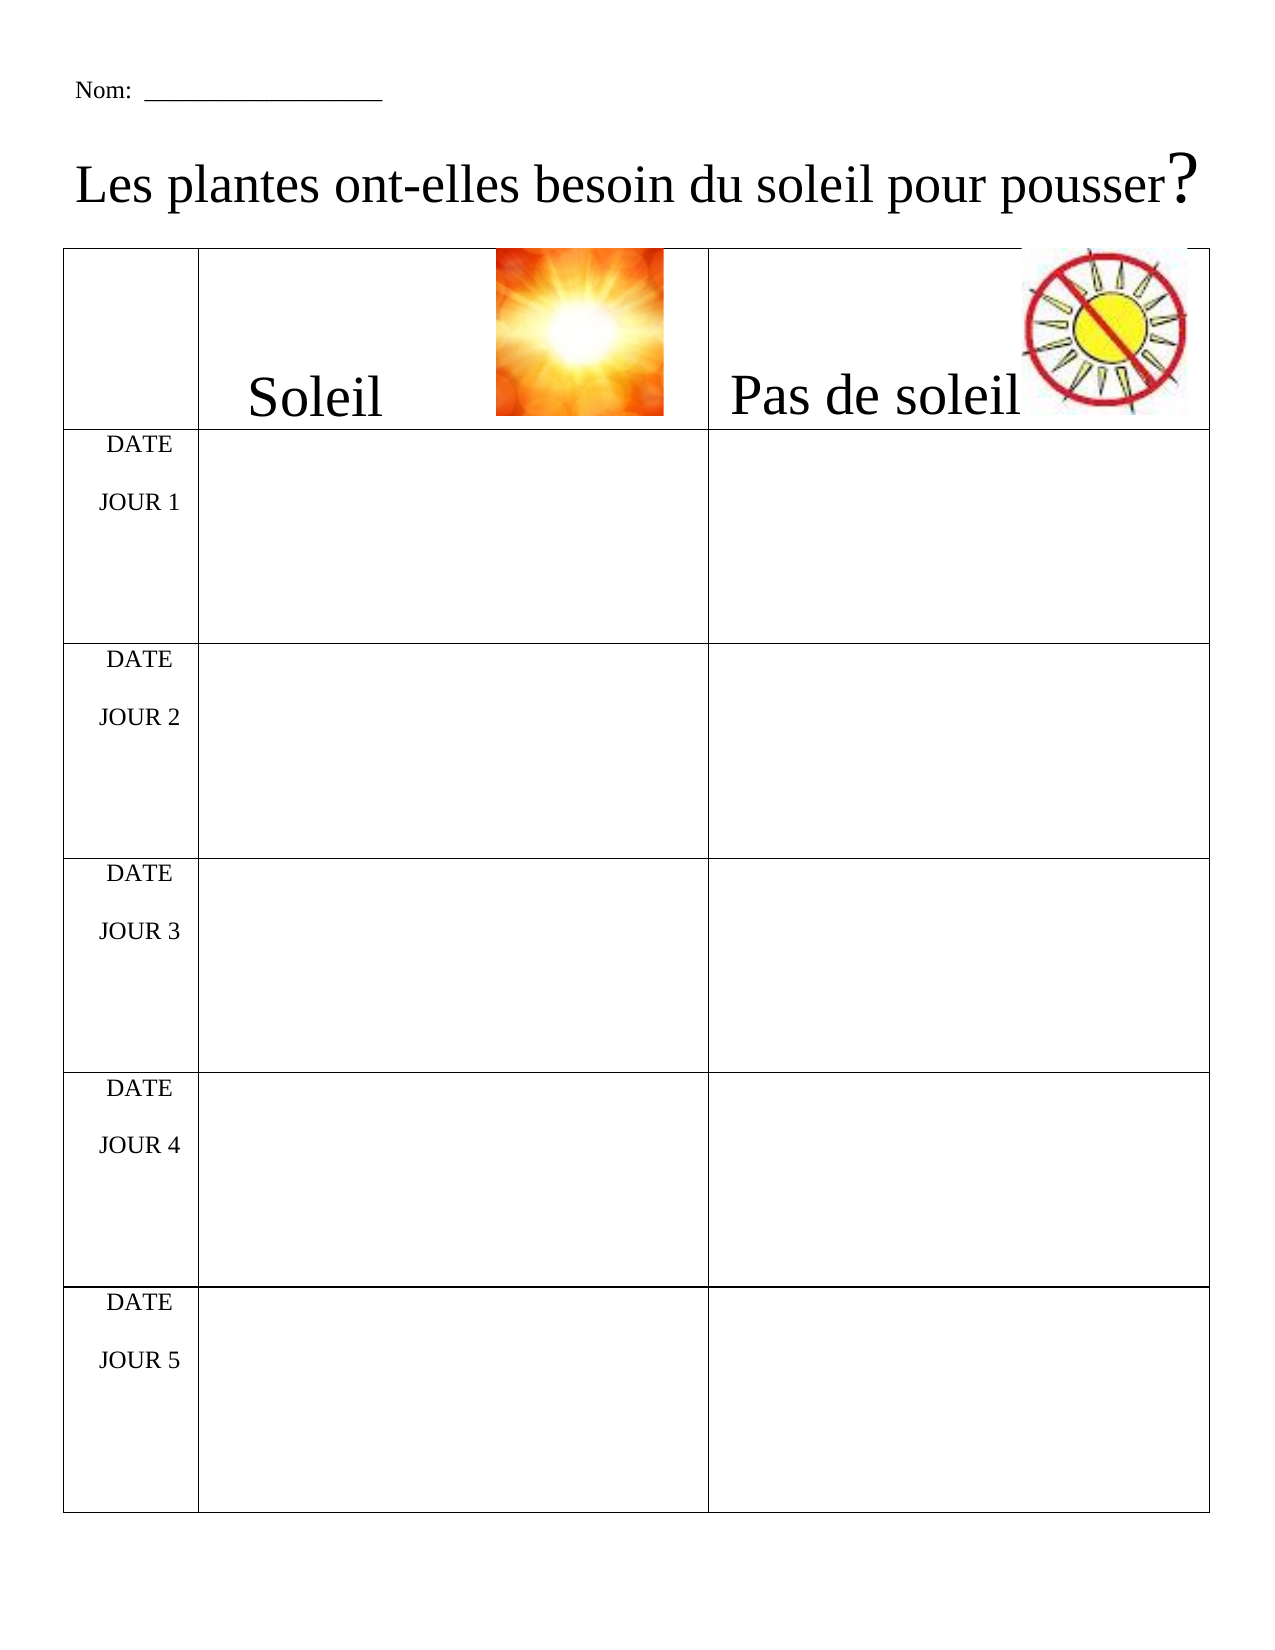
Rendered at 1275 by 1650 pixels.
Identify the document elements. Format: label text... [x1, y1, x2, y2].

table_cell DATE JOUR 3 [64, 859, 198, 1072]
table_cell [709, 1288, 1209, 1512]
picture [496, 248, 664, 416]
table_header [64, 249, 198, 428]
table_cell [199, 1288, 708, 1512]
table_header Pas de soleil [709, 249, 1209, 428]
table_cell DATE JOUR 1 [64, 430, 198, 643]
table_cell DATE JOUR 4 [64, 1073, 198, 1286]
table_cell [709, 859, 1209, 1072]
table_cell [199, 430, 708, 643]
table_cell [199, 644, 708, 857]
text Nom: ___________________ [75, 75, 1200, 104]
table_cell DATE JOUR 5 [64, 1288, 198, 1512]
table_cell [709, 1073, 1209, 1286]
picture [1021, 248, 1188, 415]
table_cell [199, 859, 708, 1072]
table_cell DATE JOUR 2 [64, 644, 198, 857]
table_cell [709, 644, 1209, 857]
table_cell [199, 1073, 708, 1286]
table_header Soleil [199, 249, 708, 428]
text Les plantes ont-elles besoin du soleil pour pousser? [75, 132, 1200, 219]
table_cell [709, 430, 1209, 643]
